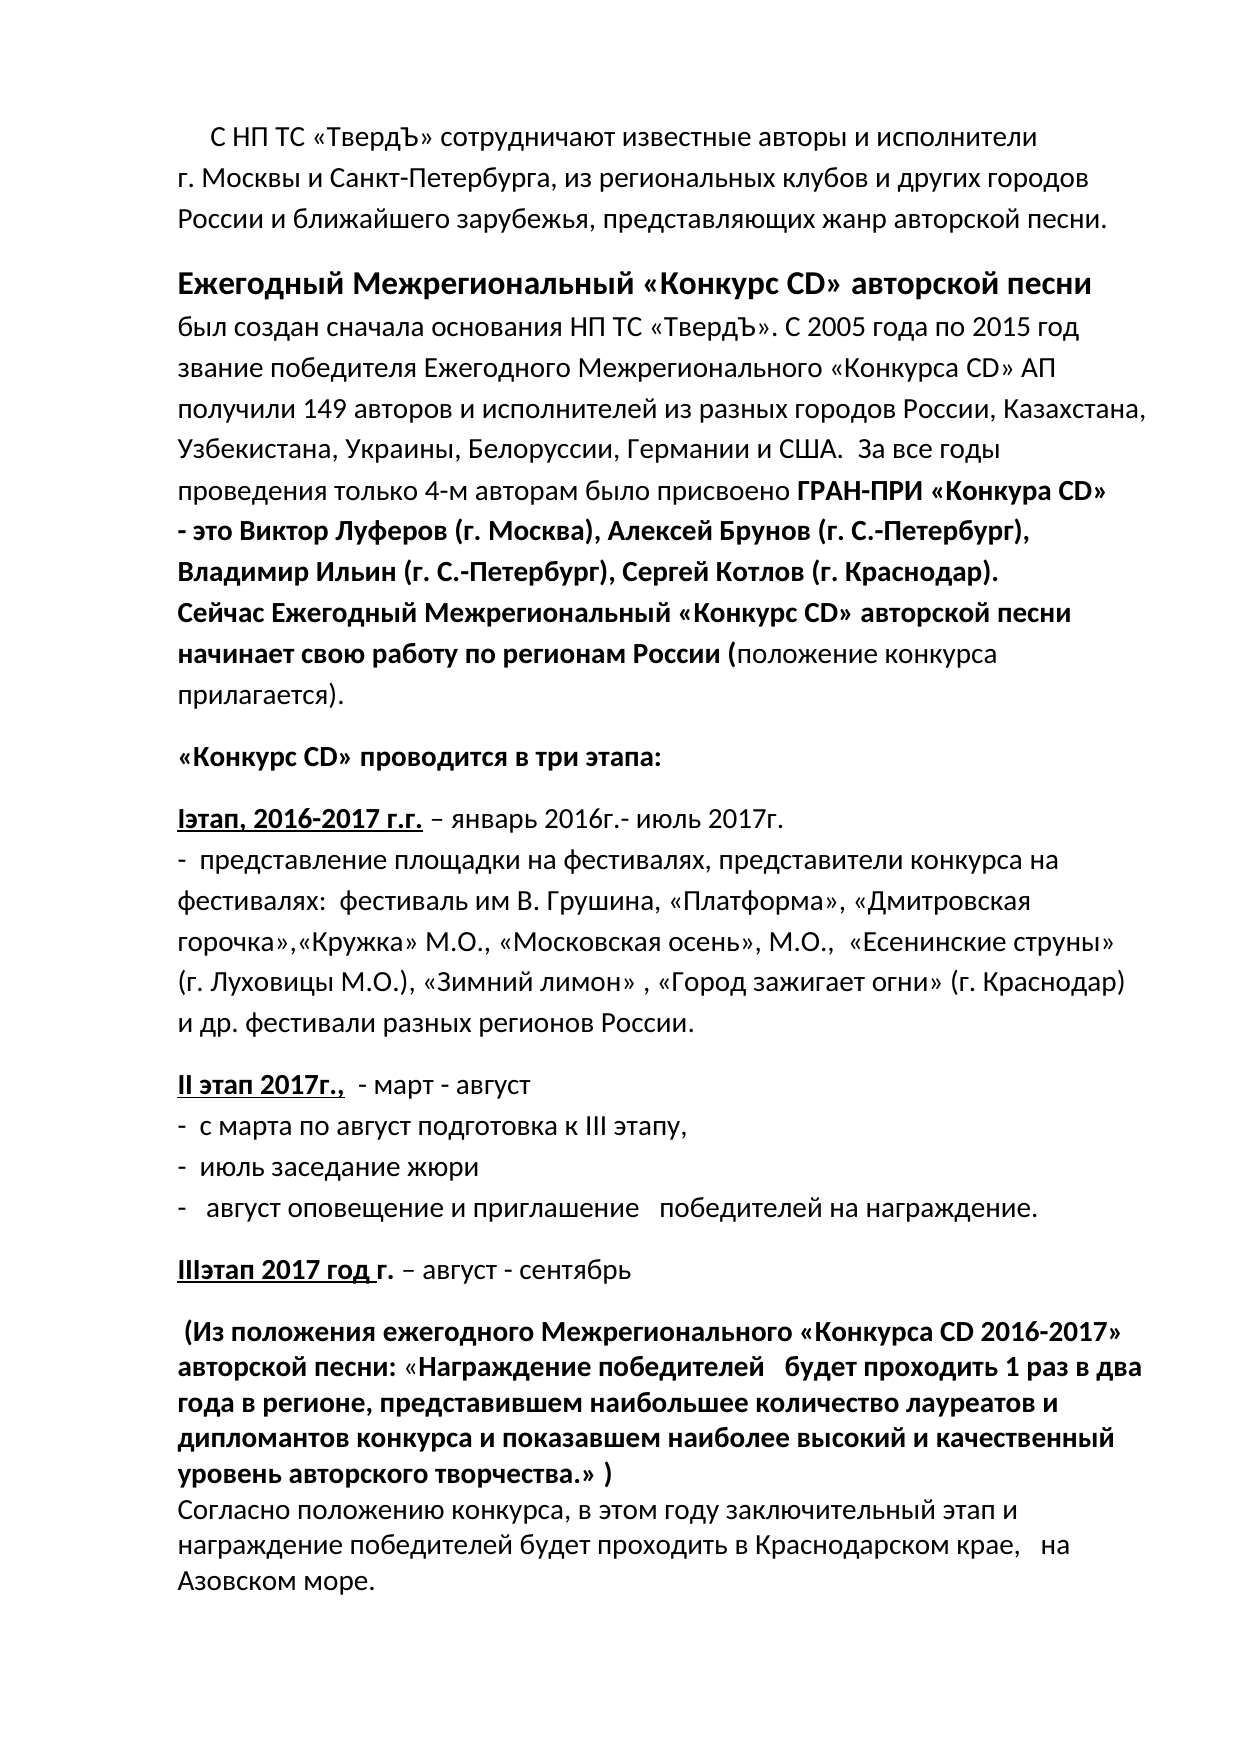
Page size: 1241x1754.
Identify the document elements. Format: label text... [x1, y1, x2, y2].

text Iэтап, 2016-2017 г.г. – январь 2016г.- июль 2017г. - представление площадки на фестивалях, представители конкурса на фестивалях: фестиваль им В. Грушина, «Платформа», «Дмитровская горочка»,«Кружка» М.О., «Московская осень», М.О., «Есенинские струны» (г. Луховицы М.О.), «Зимний лимон» , «Город зажигает огни» (г. Краснодар) и др. фестивали разных регионов России. [177, 800, 1152, 1040]
text «Конкурс CD» проводится в три этапа: [177, 738, 1152, 774]
text (Из положения ежегодного Межрегионального «Конкурса CD 2016-2017» авторской песни: «Награждение победителей будет проходить 1 раз в два года в регионе, представившем наибольшее количество лауреатов и дипломантов конкурса и показавшем наиболее высокий и качественный уровень авторского творчества.» ) Согласно положению конкурса, в этом году заключительный этап и награждение победителей будет проходить в Краснодарском крае, на Азовском море. [177, 1313, 1152, 1598]
text Ежегодный Межрегиональный «Конкурс CD» авторской песни был создан сначала основания НП ТС «ТвердЪ». С 2005 года по 2015 год звание победителя Ежегодного Межрегионального «Конкурса CD» АП получили 149 авторов и исполнителей из разных городов России, Казахстана, Узбекистана, Украины, Белоруссии, Германии и США. За все годы проведения только 4-м авторам было присвоено ГРАН-ПРИ «Конкура CD» - это Виктор Луферов (г. Москва), Алексей Брунов (г. С.-Петербург), Владимир Ильин (г. С.-Петербург), Сергей Котлов (г. Краснодар). Сейчас Ежегодный Межрегиональный «Конкурс CD» авторской песни начинает свою работу по регионам России (положение конкурса прилагается). [177, 262, 1152, 712]
text IIIэтап 2017 год г. – август - сентябрь [177, 1251, 1152, 1286]
text С НП ТС «ТвердЪ» сотрудничают известные авторы и исполнители г. Москвы и Санкт-Петербурга, из региональных клубов и других городов России и ближайшего зарубежья, представляющих жанр авторской песни. [177, 118, 1152, 236]
text II этап 2017г., - март - август - с марта по август подготовка к III этапу, - июль заседание жюри - август оповещение и приглашение победителей на награждение. [177, 1066, 1152, 1225]
